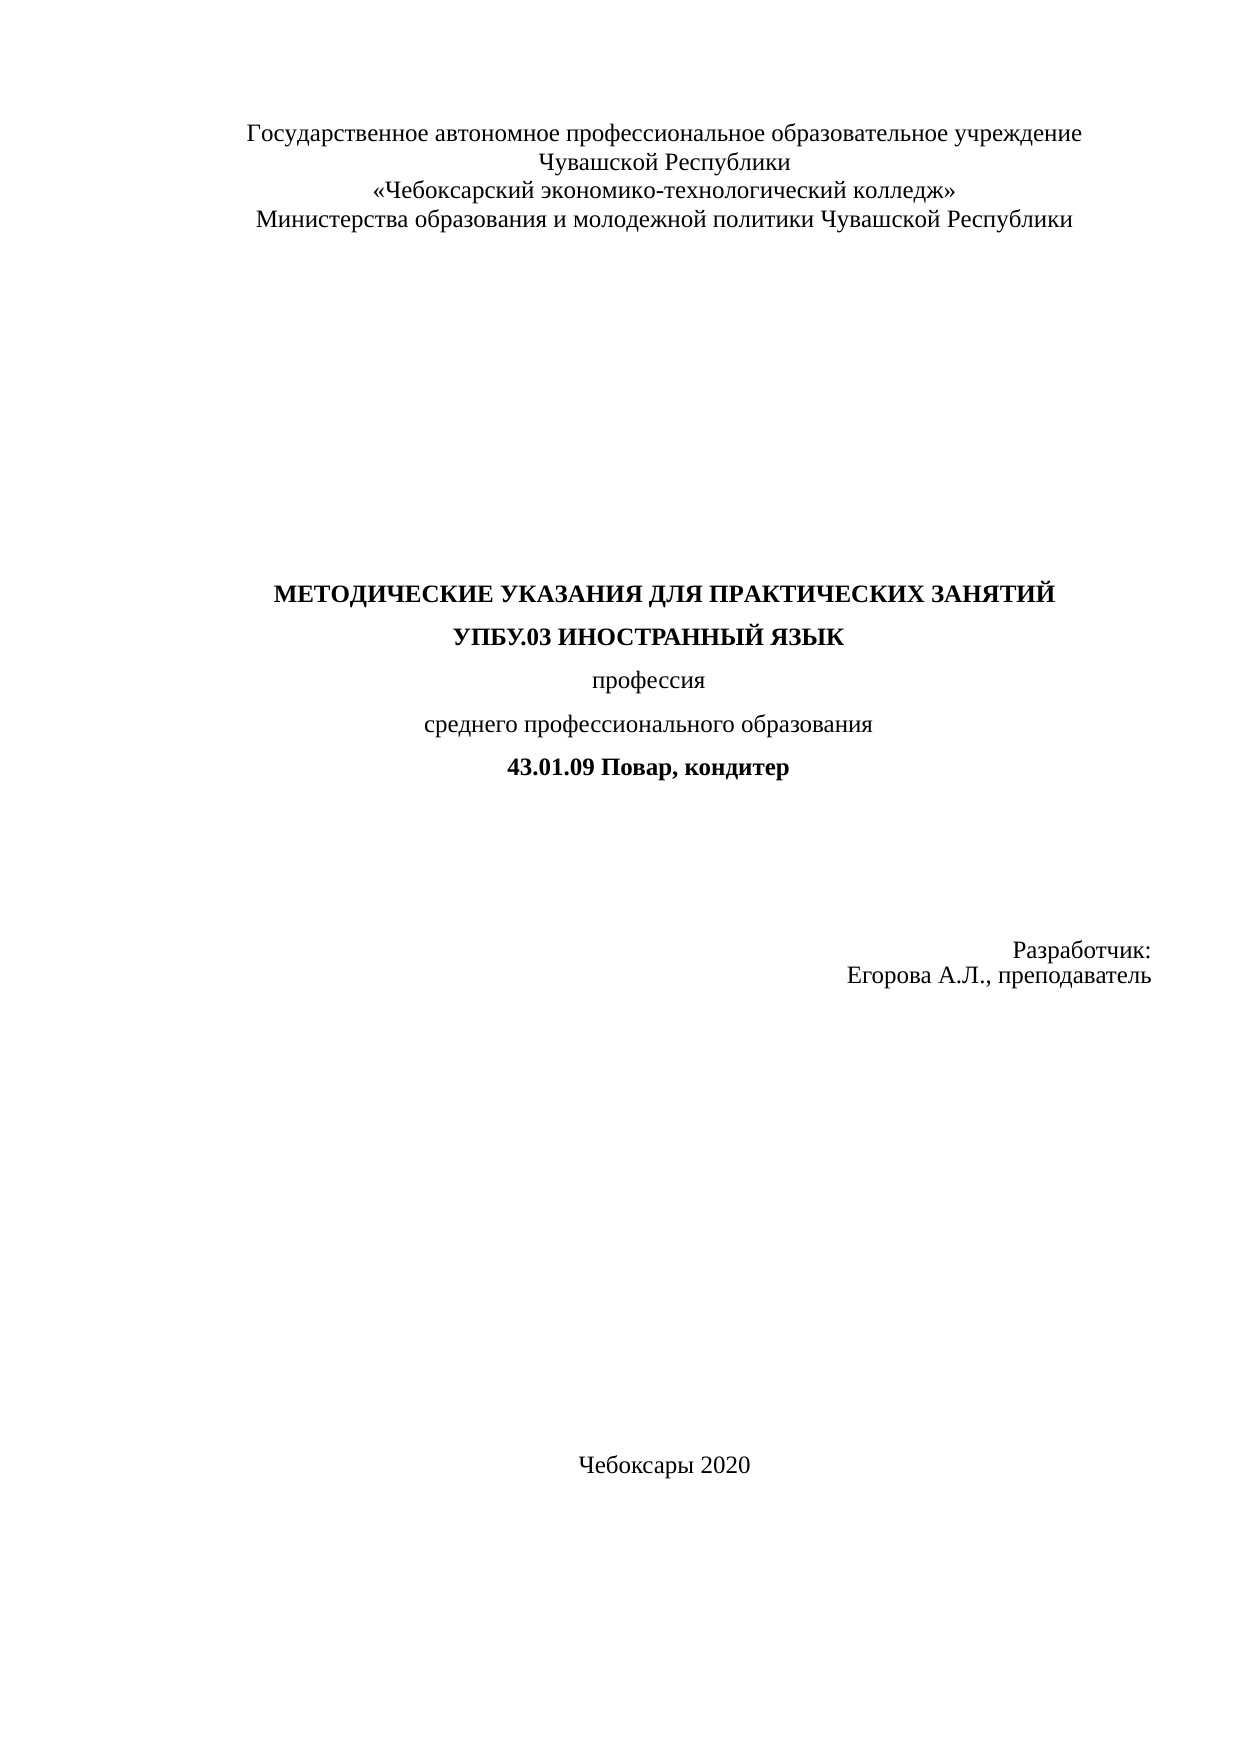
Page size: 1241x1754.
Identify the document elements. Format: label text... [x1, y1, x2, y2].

text Чувашской Республики [177, 147, 1152, 176]
text профессия [306, 666, 991, 694]
text среднего профессионального образования [306, 709, 991, 737]
text Разработчик: [719, 938, 1152, 963]
text Государственное автономное профессиональное образовательное учреждение [177, 118, 1152, 147]
text МЕТОДИЧЕСКИЕ УКАЗАНИЯ ДЛЯ ПРАКТИЧЕСКИХ ЗАНЯТИЙ [177, 579, 1152, 608]
text 43.01.09 Повар, кондитер [306, 752, 991, 781]
text «Чебоксарский экономико-технологический колледж» [177, 176, 1152, 204]
text Министерства образования и молодежной политики Чувашской Республики [177, 204, 1152, 233]
text Чебоксары 2020 [177, 1450, 1152, 1479]
text УПБУ.03 ИНОСТРАННЫЙ ЯЗЫК [306, 622, 991, 651]
text Егорова А.Л., преподаватель [719, 963, 1152, 988]
